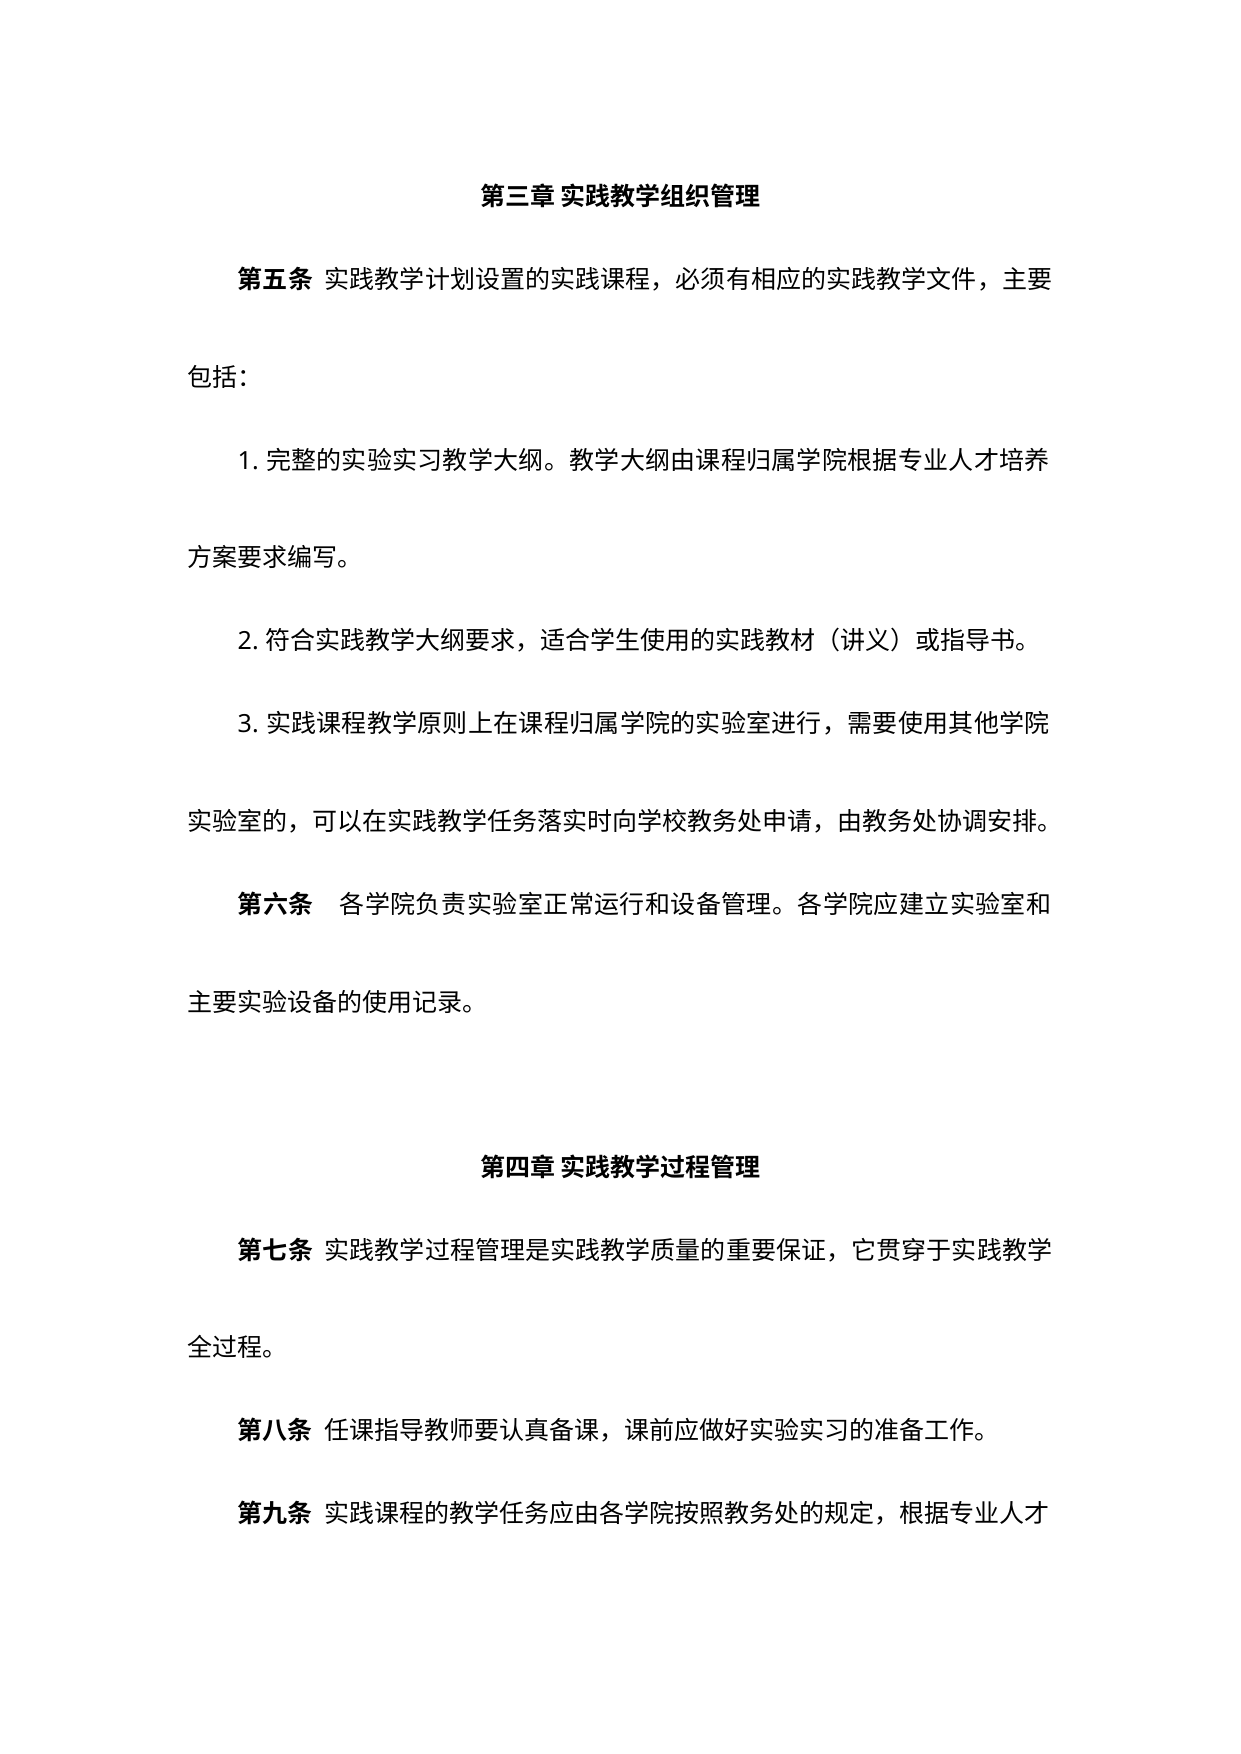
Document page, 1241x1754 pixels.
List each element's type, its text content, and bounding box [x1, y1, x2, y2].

text 第六条 各学院负责实验室正常运行和设备管理。各学院应建立实验室和主要实验设备的使用记录。 [187, 870, 1053, 1033]
text 第八条 任课指导教师要认真备课，课前应做好实验实习的准备工作。 [187, 1396, 1053, 1461]
text 3. 实践课程教学原则上在课程归属学院的实验室进行，需要使用其他学院实验室的，可以在实践教学任务落实时向学校教务处申请，由教务处协调安排。 [187, 689, 1053, 852]
text 1. 完整的实验实习教学大纲。教学大纲由课程归属学院根据专业人才培养方案要求编写。 [187, 426, 1053, 588]
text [187, 1479, 1053, 1544]
text 第七条 实践教学过程管理是实践教学质量的重要保证，它贯穿于实践教学全过程。 [187, 1216, 1053, 1378]
text 第四章 实践教学过程管理 [187, 1133, 1053, 1198]
text 2. 符合实践教学大纲要求，适合学生使用的实践教材（讲义）或指导书。 [187, 606, 1053, 671]
text 第三章 实践教学组织管理 [187, 162, 1053, 227]
text 第五条 实践教学计划设置的实践课程，必须有相应的实践教学文件，主要包括： [187, 245, 1053, 408]
